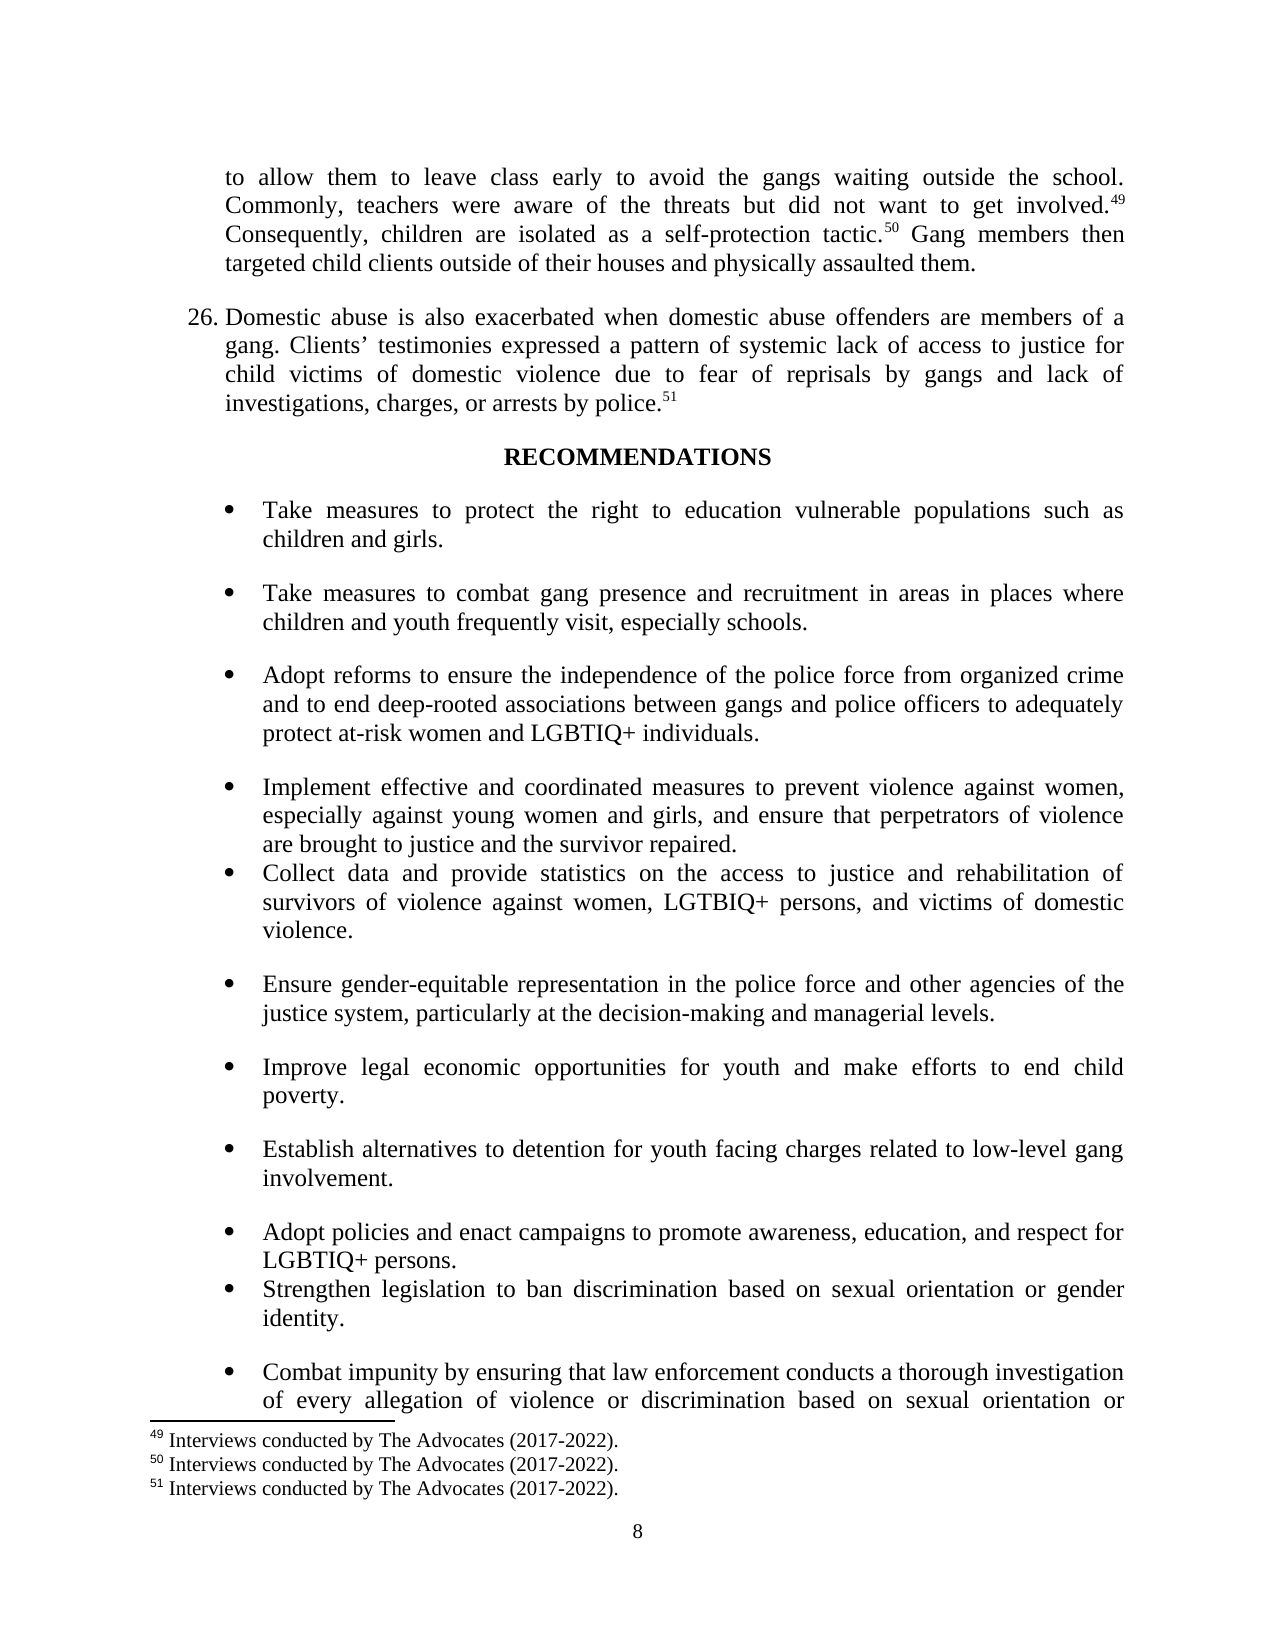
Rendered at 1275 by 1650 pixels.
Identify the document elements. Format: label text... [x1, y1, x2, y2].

list Teenager clients also reported a pattern of harassment at schools, workplaces, and even on the soccer field. One of The Advocates’ clients testified about asking their teachers to allow them to leave class early to avoid the gangs waiting outside the school. Commonly, teachers were aware of the threats but did not want to get involved. Consequently, children are isolated as a self-protection tactic. Gang members then targeted child clients outside of their houses and physically assaulted them. [187, 162, 1125, 277]
list Adopt policies and enact campaigns to promote awareness, education, and respect for LGBTIQ+ persons. [225, 1217, 1125, 1274]
text RECOMMENDATIONS [150, 442, 1125, 471]
list Adopt reforms to ensure the independence of the police force from organized crime and to end deep-rooted associations between gangs and police officers to adequately protect at-risk women and LGBTIQ+ individuals. [225, 661, 1125, 747]
list Take measures to combat gang presence and recruitment in areas in places where children and youth frequently visit, especially schools. [225, 578, 1125, 636]
list Domestic abuse is also exacerbated when domestic abuse offenders are members of a gang. Clients’ testimonies expressed a pattern of systemic lack of access to justice for child victims of domestic violence due to fear of reprisals by gangs and lack of investigations, charges, or arrests by police. [187, 302, 1125, 417]
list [225, 1357, 1125, 1414]
list Ensure gender-equitable representation in the police force and other agencies of the justice system, particularly at the decision-making and managerial levels. [225, 969, 1125, 1027]
list Strengthen legislation to ban discrimination based on sexual orientation or gender identity. [225, 1274, 1125, 1332]
list Take measures to protect the right to education vulnerable populations such as children and girls. [225, 496, 1125, 553]
list Improve legal economic opportunities for youth and make efforts to end child poverty. [225, 1052, 1125, 1109]
list Collect data and provide statistics on the access to justice and rehabilitation of survivors of violence against women, LGTBIQ+ persons, and victims of domestic violence. [225, 858, 1125, 944]
list Establish alternatives to detention for youth facing charges related to low-level gang involvement. [225, 1134, 1125, 1192]
list Implement effective and coordinated measures to prevent violence against women, especially against young women and girls, and ensure that perpetrators of violence are brought to justice and the survivor repaired. [225, 772, 1125, 858]
